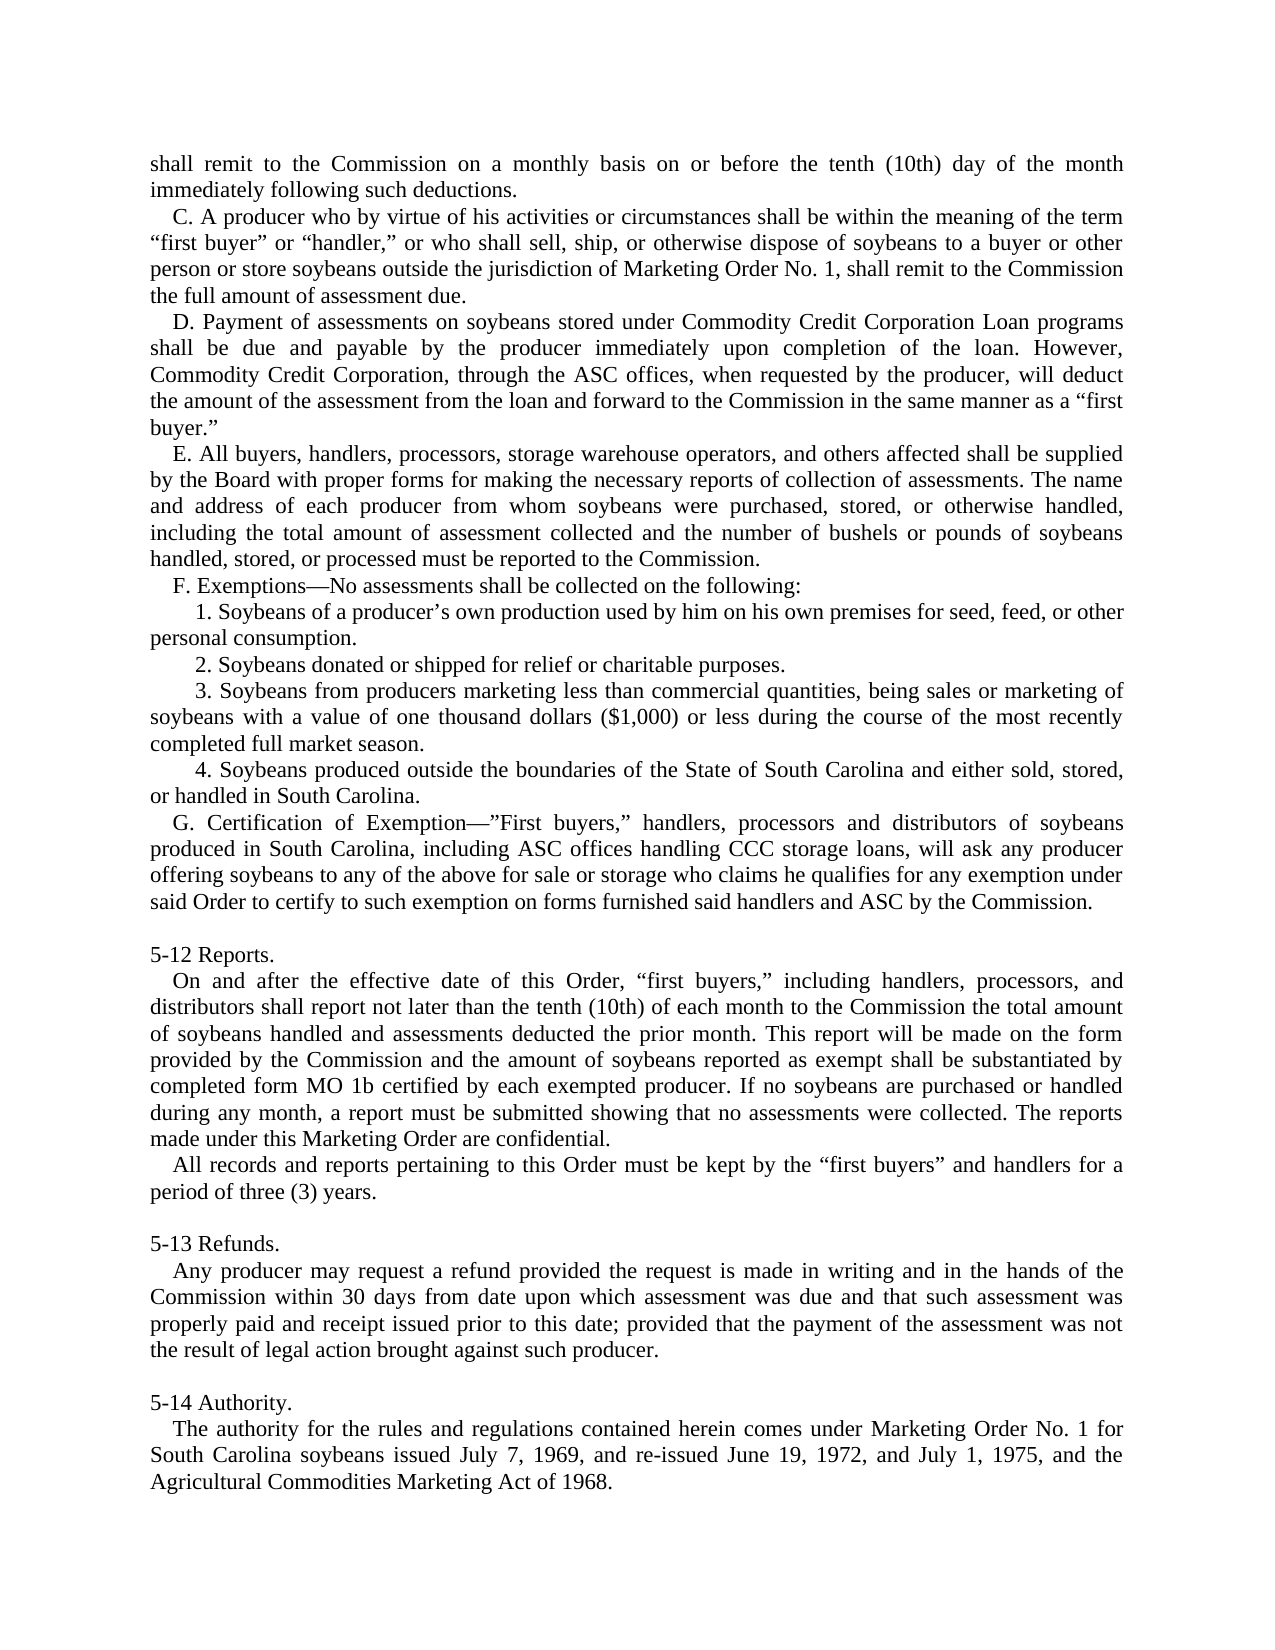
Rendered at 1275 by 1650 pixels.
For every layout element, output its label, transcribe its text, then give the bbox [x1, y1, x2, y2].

text 5-12 Reports. [150, 941, 1125, 967]
text The authority for the rules and regulations contained herein comes under Marketing Order No. 1 for South Carolina soybeans issued July 7, 1969, and re-issued June 19, 1972, and July 1, 1975, and the Agricultural Commodities Marketing Act of 1968. [150, 1415, 1125, 1494]
text 5-14 Authority. [150, 1389, 1125, 1415]
text 5-13 Refunds. [150, 1231, 1125, 1257]
text D. Payment of assessments on soybeans stored under Commodity Credit Corporation Loan programs shall be due and payable by the producer immediately upon completion of the loan. However, Commodity Credit Corporation, through the ASC offices, when requested by the producer, will deduct the amount of the assessment from the loan and forward to the Commission in the same manner as a “first buyer.” [150, 308, 1125, 440]
text 3. Soybeans from producers marketing less than commercial quantities, being sales or marketing of soybeans with a value of one thousand dollars ($1,000) or less during the course of the most recently completed full market season. [150, 677, 1125, 756]
text G. Certification of Exemption—”First buyers,” handlers, processors and distributors of soybeans produced in South Carolina, including ASC offices handling CCC storage loans, will ask any producer offering soybeans to any of the above for sale or storage who claims he qualifies for any exemption under said Order to certify to such exemption on forms furnished said handlers and ASC by the Commission. [150, 809, 1125, 914]
text All records and reports pertaining to this Order must be kept by the “first buyers” and handlers for a period of three (3) years. [150, 1151, 1125, 1204]
text 4. Soybeans produced outside the boundaries of the State of South Carolina and either sold, stored, or handled in South Carolina. [150, 756, 1125, 809]
text On and after the effective date of this Order, “first buyers,” including handlers, processors, and distributors shall report not later than the tenth (10th) of each month to the Commission the total amount of soybeans handled and assessments deducted the prior month. This report will be made on the form provided by the Commission and the amount of soybeans reported as exempt shall be substantiated by completed form MO 1b certified by each exempted producer. If no soybeans are purchased or handled during any month, a report must be submitted showing that no assessments were collected. The reports made under this Marketing Order are confidential. [150, 967, 1125, 1151]
text 2. Soybeans donated or shipped for relief or charitable purposes. [150, 651, 1125, 677]
text F. Exemptions—No assessments shall be collected on the following: [150, 572, 1125, 598]
text C. A producer who by virtue of his activities or circumstances shall be within the meaning of the term “first buyer” or “handler,” or who shall sell, ship, or otherwise dispose of soybeans to a buyer or other person or store soybeans outside the jurisdiction of Marketing Order No. 1, shall remit to the Commission the full amount of assessment due. [150, 203, 1125, 308]
text E. All buyers, handlers, processors, storage warehouse operators, and others affected shall be supplied by the Board with proper forms for making the necessary reports of collection of assessments. The name and address of each producer from whom soybeans were purchased, stored, or otherwise handled, including the total amount of assessment collected and the number of bushels or pounds of soybeans handled, stored, or processed must be reported to the Commission. [150, 440, 1125, 572]
text Any producer may request a refund provided the request is made in writing and in the hands of the Commission within 30 days from date upon which assessment was due and that such assessment was properly paid and receipt issued prior to this date; provided that the payment of the assessment was not the result of legal action brought against such producer. [150, 1257, 1125, 1362]
text 1. Soybeans of a producer’s own production used by him on his own premises for seed, feed, or other personal consumption. [150, 598, 1125, 651]
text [150, 150, 1125, 203]
